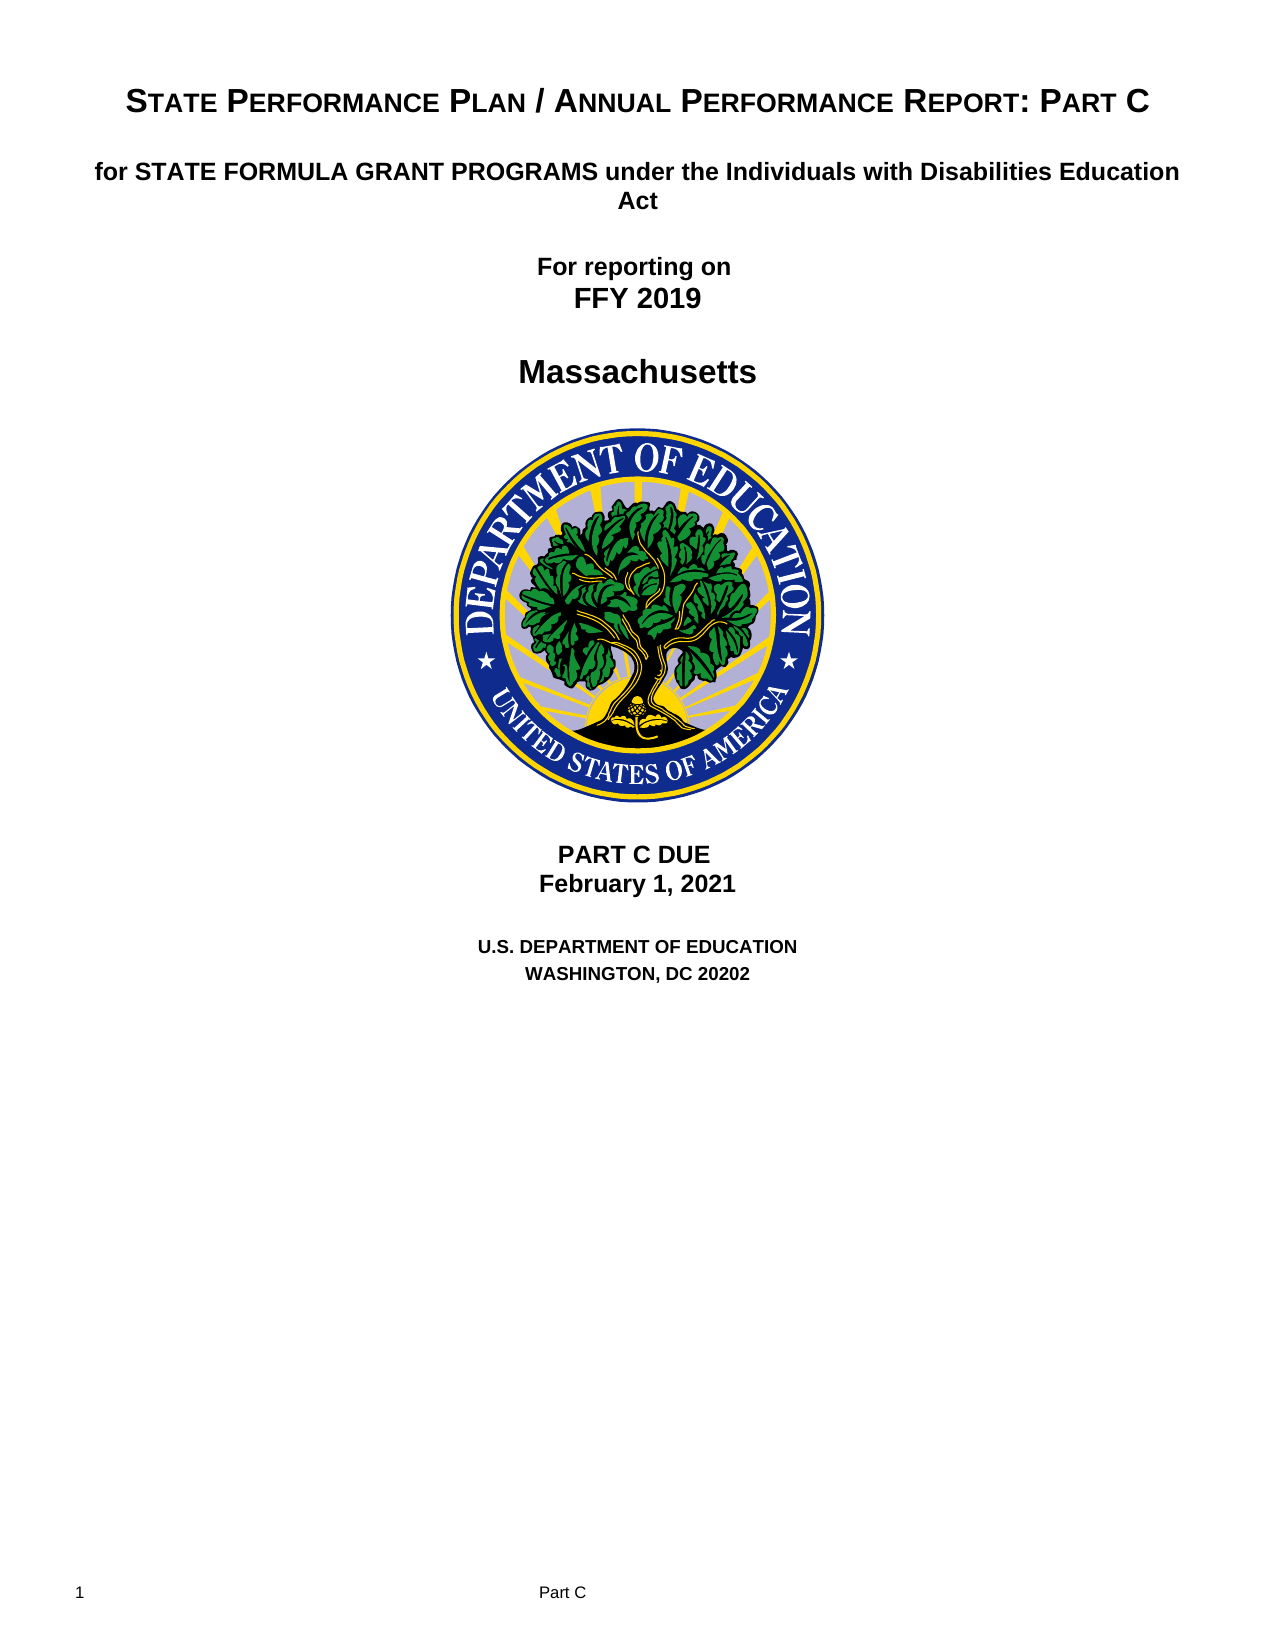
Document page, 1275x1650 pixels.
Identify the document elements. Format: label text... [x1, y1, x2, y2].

text for STATE FORMULA GRANT PROGRAMS under the Individuals with Disabilities Education Act [75, 157, 1200, 215]
text PART C DUE February 1, 2021 [75, 840, 1200, 898]
text U.S. DEPARTMENT OF EDUCATION [75, 935, 1200, 957]
text Massachusetts [75, 352, 1200, 390]
text For reporting on FFY 2019 [75, 252, 1200, 314]
text WASHINGTON, DC 20202 [75, 963, 1200, 985]
text State Performance Plan / Annual Performance Report: Part C [75, 81, 1200, 120]
